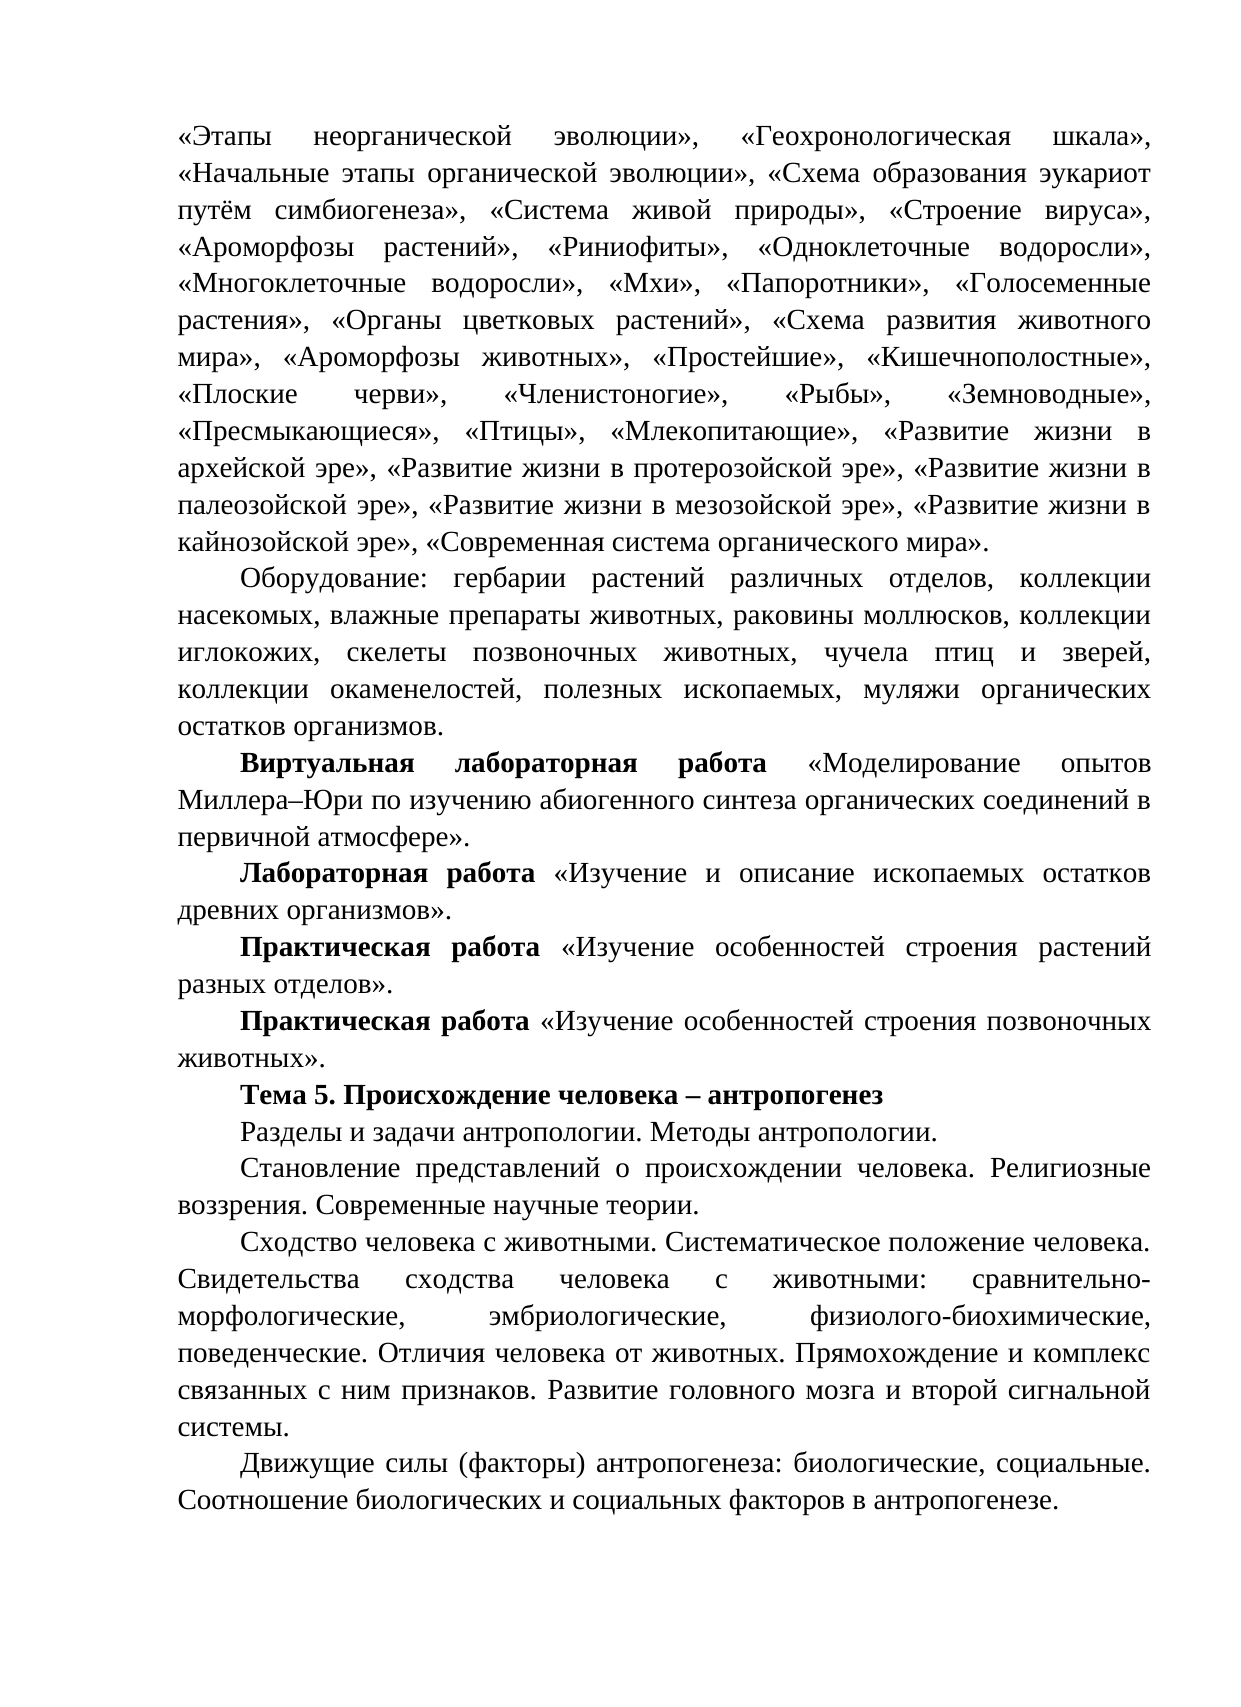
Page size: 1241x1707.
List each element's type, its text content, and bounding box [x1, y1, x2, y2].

text Сходство человека с животными. Систематическое положение человека. Свидетельства сходства человека с животными: сравнительно-морфологические, эмбриологические, физиолого-биохимические, поведенческие. Отличия человека от животных. Прямохождение и комплекс связанных с ним признаков. Развитие головного мозга и второй сигнальной системы. [177, 1224, 1152, 1442]
text Движущие силы (факторы) антропогенеза: биологические, социальные. Соотношение биологических и социальных факторов в антропогенезе. [177, 1446, 1152, 1516]
text Практическая работа «Изучение особенностей строения позвоночных животных». [177, 1003, 1152, 1073]
text Лабораторная работа «Изучение и описание ископаемых остатков древних организмов». [177, 856, 1152, 926]
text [177, 118, 1152, 557]
text Разделы и задачи антропологии. Методы антропологии. [177, 1114, 1152, 1147]
text Виртуальная лабораторная работа «Моделирование опытов Миллера–Юри по изучению абиогенного синтеза органических соединений в первичной атмосфере». [177, 745, 1152, 852]
text Практическая работа «Изучение особенностей строения растений разных отделов». [177, 929, 1152, 1000]
text Оборудование: гербарии растений различных отделов, коллекции насекомых, влажные препараты животных, раковины моллюсков, коллекции иглокожих, скелеты позвоночных животных, чучела птиц и зверей, коллекции окаменелостей, полезных ископаемых, муляжи органических остатков организмов. [177, 561, 1152, 742]
text Становление представлений о происхождении человека. Религиозные воззрения. Современные научные теории. [177, 1151, 1152, 1221]
text Тема 5. Происхождение человека – антропогенез [177, 1077, 1152, 1110]
